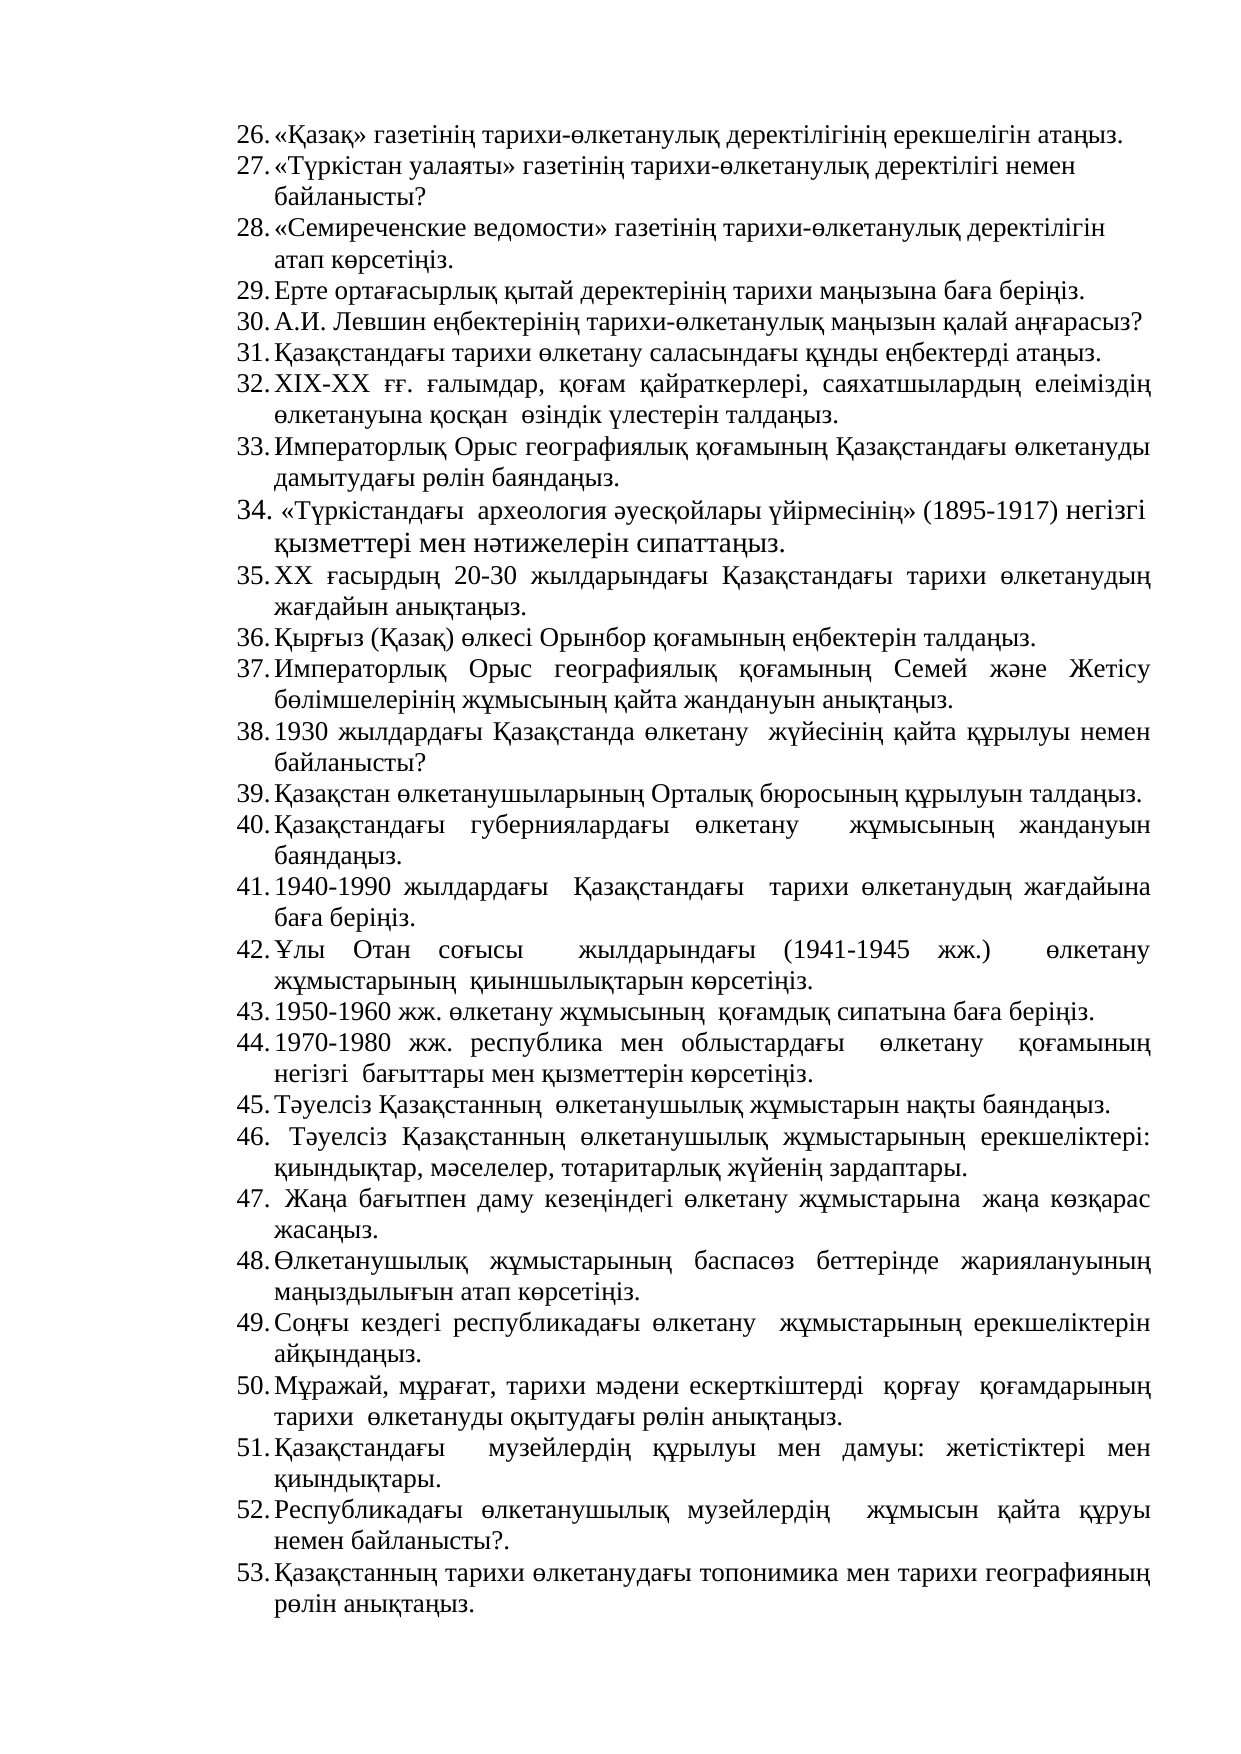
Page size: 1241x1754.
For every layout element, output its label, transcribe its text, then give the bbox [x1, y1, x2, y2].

list «Түркістандағы археология әуесқойлары үйірмесінің» (1895-1917) негізгі қызметтері мен нәтижелерін сипаттаңыз. [236, 492, 1152, 559]
list Тәуелсіз Қазақстанның өлкетанушылық жұмыстарының ерекшеліктері: қиындықтар, мәселелер, тотаритарлық жүйенің зардаптары. [236, 1119, 1152, 1182]
list 1930 жылдардағы Қазақстанда өлкетану жүйесінің қайта құрылуы немен байланысты? [236, 715, 1152, 777]
list Қырғыз (Қазақ) өлкесі Орынбор қоғамының еңбектерін талдаңыз. [236, 621, 1152, 652]
list Жаңа бағытпен даму кезеңіндегі өлкетану жұмыстарына жаңа көзқарас жасаңыз. [236, 1182, 1152, 1244]
list «Қазақ» газетінің тарихи-өлкетанулық деректілігінің ерекшелігін атаңыз. [236, 118, 1152, 149]
list ХХ ғасырдың 20-30 жылдарындағы Қазақстандағы тарихи өлкетанудың жағдайын анықтаңыз. [236, 559, 1152, 621]
list Қазақстандағы губерниялардағы өлкетану жұмысының жандануын баяндаңыз. [236, 808, 1152, 870]
list Мұражай, мұрағат, тарихи мәдени ескерткіштерді қорғау қоғамдарының тарихи өлкетануды оқытудағы рөлін анықтаңыз. [236, 1369, 1152, 1431]
list 1950-1960 жж. өлкетану жұмысының қоғамдық сипатына баға беріңіз. [236, 995, 1152, 1026]
list Қазақстан өлкетанушыларының Орталық бюросының құрылуын талдаңыз. [236, 777, 1152, 808]
list Императорлық Орыс географиялық қоғамының Семей және Жетісу бөлімшелерінің жұмысының қайта жандануын анықтаңыз. [236, 652, 1152, 715]
list Республикадағы өлкетанушылық музейлердің жұмысын қайта құруы немен байланысты?. [236, 1493, 1152, 1556]
list Тәуелсіз Қазақстанның өлкетанушылық жұмыстарын нақты баяндаңыз. [236, 1088, 1152, 1119]
list Императорлық Орыс географиялық қоғамының Қазақстандағы өлкетануды дамытудағы рөлін баяндаңыз. [236, 429, 1152, 492]
list «Түркістан уалаяты» газетінің тарихи-өлкетанулық деректілігі немен байланысты? [236, 149, 1152, 212]
list «Семиреченские ведомости» газетінің тарихи-өлкетанулық деректілігін атап көрсетіңіз. [236, 212, 1152, 274]
list А.И. Левшин еңбектерінің тарихи-өлкетанулық маңызын қалай аңғарасыз? [236, 305, 1152, 336]
list Ерте ортағасырлық қытай деректерінің тарихи маңызына баға беріңіз. [236, 274, 1152, 305]
list Соңғы кездегі республикадағы өлкетану жұмыстарының ерекшеліктерін айқындаңыз. [236, 1306, 1152, 1369]
list Қазақстандағы тарихи өлкетану саласындағы құнды еңбектерді атаңыз. [236, 336, 1152, 367]
list Өлкетанушылық жұмыстарының баспасөз беттерінде жариялануының маңыздылығын атап көрсетіңіз. [236, 1244, 1152, 1306]
list 1970-1980 жж. республика мен облыстардағы өлкетану қоғамының негізгі бағыттары мен қызметтерін көрсетіңіз. [236, 1026, 1152, 1088]
list Қазақстанның тарихи өлкетанудағы топонимика мен тарихи географияның рөлін анықтаңыз. [236, 1556, 1152, 1618]
list Қазақстандағы музейлердің құрылуы мен дамуы: жетістіктері мен қиындықтары. [236, 1431, 1152, 1493]
list 1940-1990 жылдардағы Қазақстандағы тарихи өлкетанудың жағдайына баға беріңіз. [236, 870, 1152, 933]
list ХІХ-ХХ ғғ. ғалымдар, қоғам қайраткерлері, саяхатшылардың елеіміздің өлкетануына қосқан өзіндік үлестерін талдаңыз. [236, 367, 1152, 429]
list Ұлы Отан соғысы жылдарындағы (1941-1945 жж.) өлкетану жұмыстарының қиыншылықтарын көрсетіңіз. [236, 933, 1152, 995]
